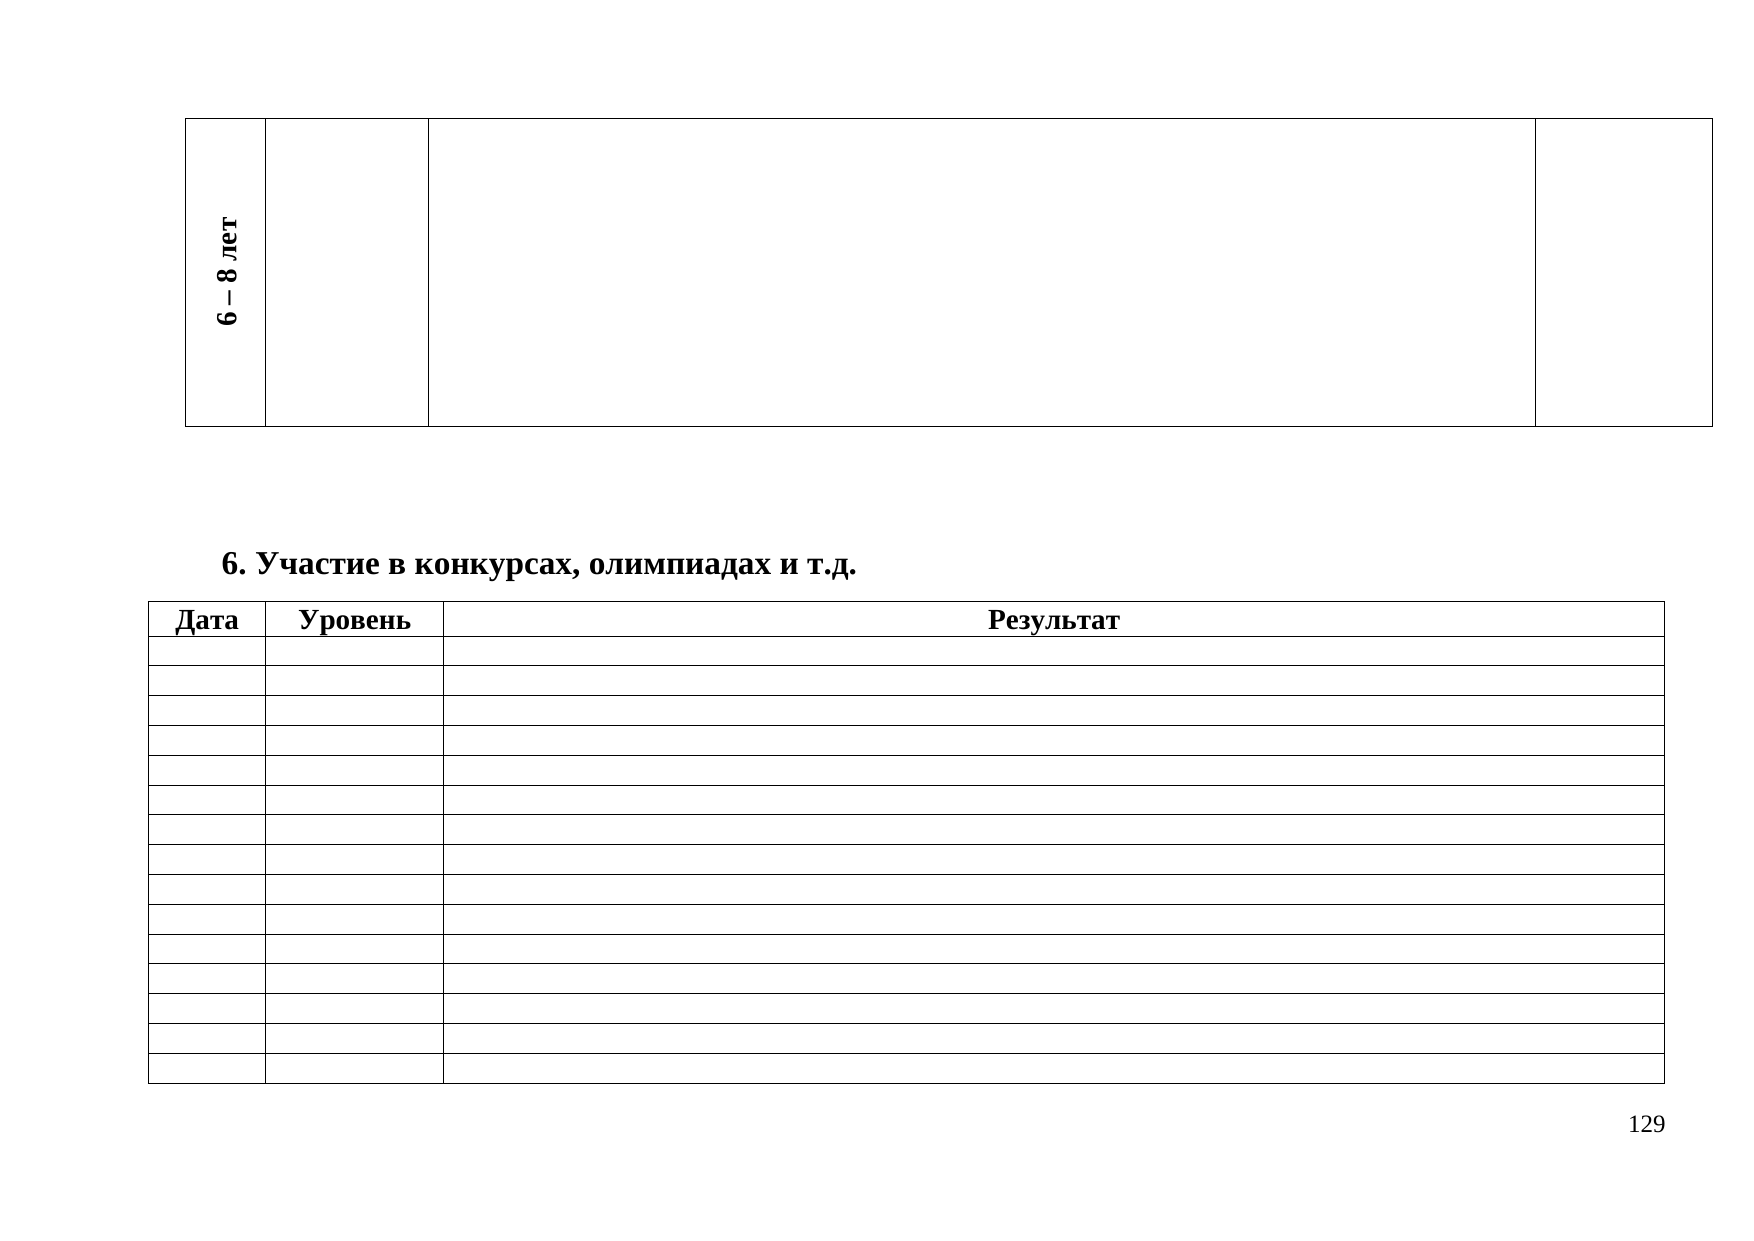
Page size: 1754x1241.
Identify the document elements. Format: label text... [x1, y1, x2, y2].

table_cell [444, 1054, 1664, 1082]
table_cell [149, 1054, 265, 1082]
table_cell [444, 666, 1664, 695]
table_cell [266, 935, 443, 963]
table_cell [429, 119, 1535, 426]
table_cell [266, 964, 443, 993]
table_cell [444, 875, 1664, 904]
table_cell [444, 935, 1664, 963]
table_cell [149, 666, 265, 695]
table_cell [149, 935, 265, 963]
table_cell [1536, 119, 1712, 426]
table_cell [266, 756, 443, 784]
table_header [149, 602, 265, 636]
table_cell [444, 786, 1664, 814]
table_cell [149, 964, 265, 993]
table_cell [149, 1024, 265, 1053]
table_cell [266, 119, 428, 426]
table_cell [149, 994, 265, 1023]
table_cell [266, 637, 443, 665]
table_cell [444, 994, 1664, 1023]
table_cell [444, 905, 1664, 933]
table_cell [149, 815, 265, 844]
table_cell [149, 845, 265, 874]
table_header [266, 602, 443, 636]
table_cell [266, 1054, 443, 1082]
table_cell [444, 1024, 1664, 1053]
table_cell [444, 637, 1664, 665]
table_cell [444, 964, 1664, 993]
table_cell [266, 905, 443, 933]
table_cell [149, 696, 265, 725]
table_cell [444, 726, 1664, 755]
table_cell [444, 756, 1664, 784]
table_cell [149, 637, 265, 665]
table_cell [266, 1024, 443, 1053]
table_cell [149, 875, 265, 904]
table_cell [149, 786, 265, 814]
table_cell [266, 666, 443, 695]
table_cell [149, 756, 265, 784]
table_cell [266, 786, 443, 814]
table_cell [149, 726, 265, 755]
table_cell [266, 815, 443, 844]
text 6. Участие в конкурсах, олимпиадах и т.д. [148, 543, 1665, 581]
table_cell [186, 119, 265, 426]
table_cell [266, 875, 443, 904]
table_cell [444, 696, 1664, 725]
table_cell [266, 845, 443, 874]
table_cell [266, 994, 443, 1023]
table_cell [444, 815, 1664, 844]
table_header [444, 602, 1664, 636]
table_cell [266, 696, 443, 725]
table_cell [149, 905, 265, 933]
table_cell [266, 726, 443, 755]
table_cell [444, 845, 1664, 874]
